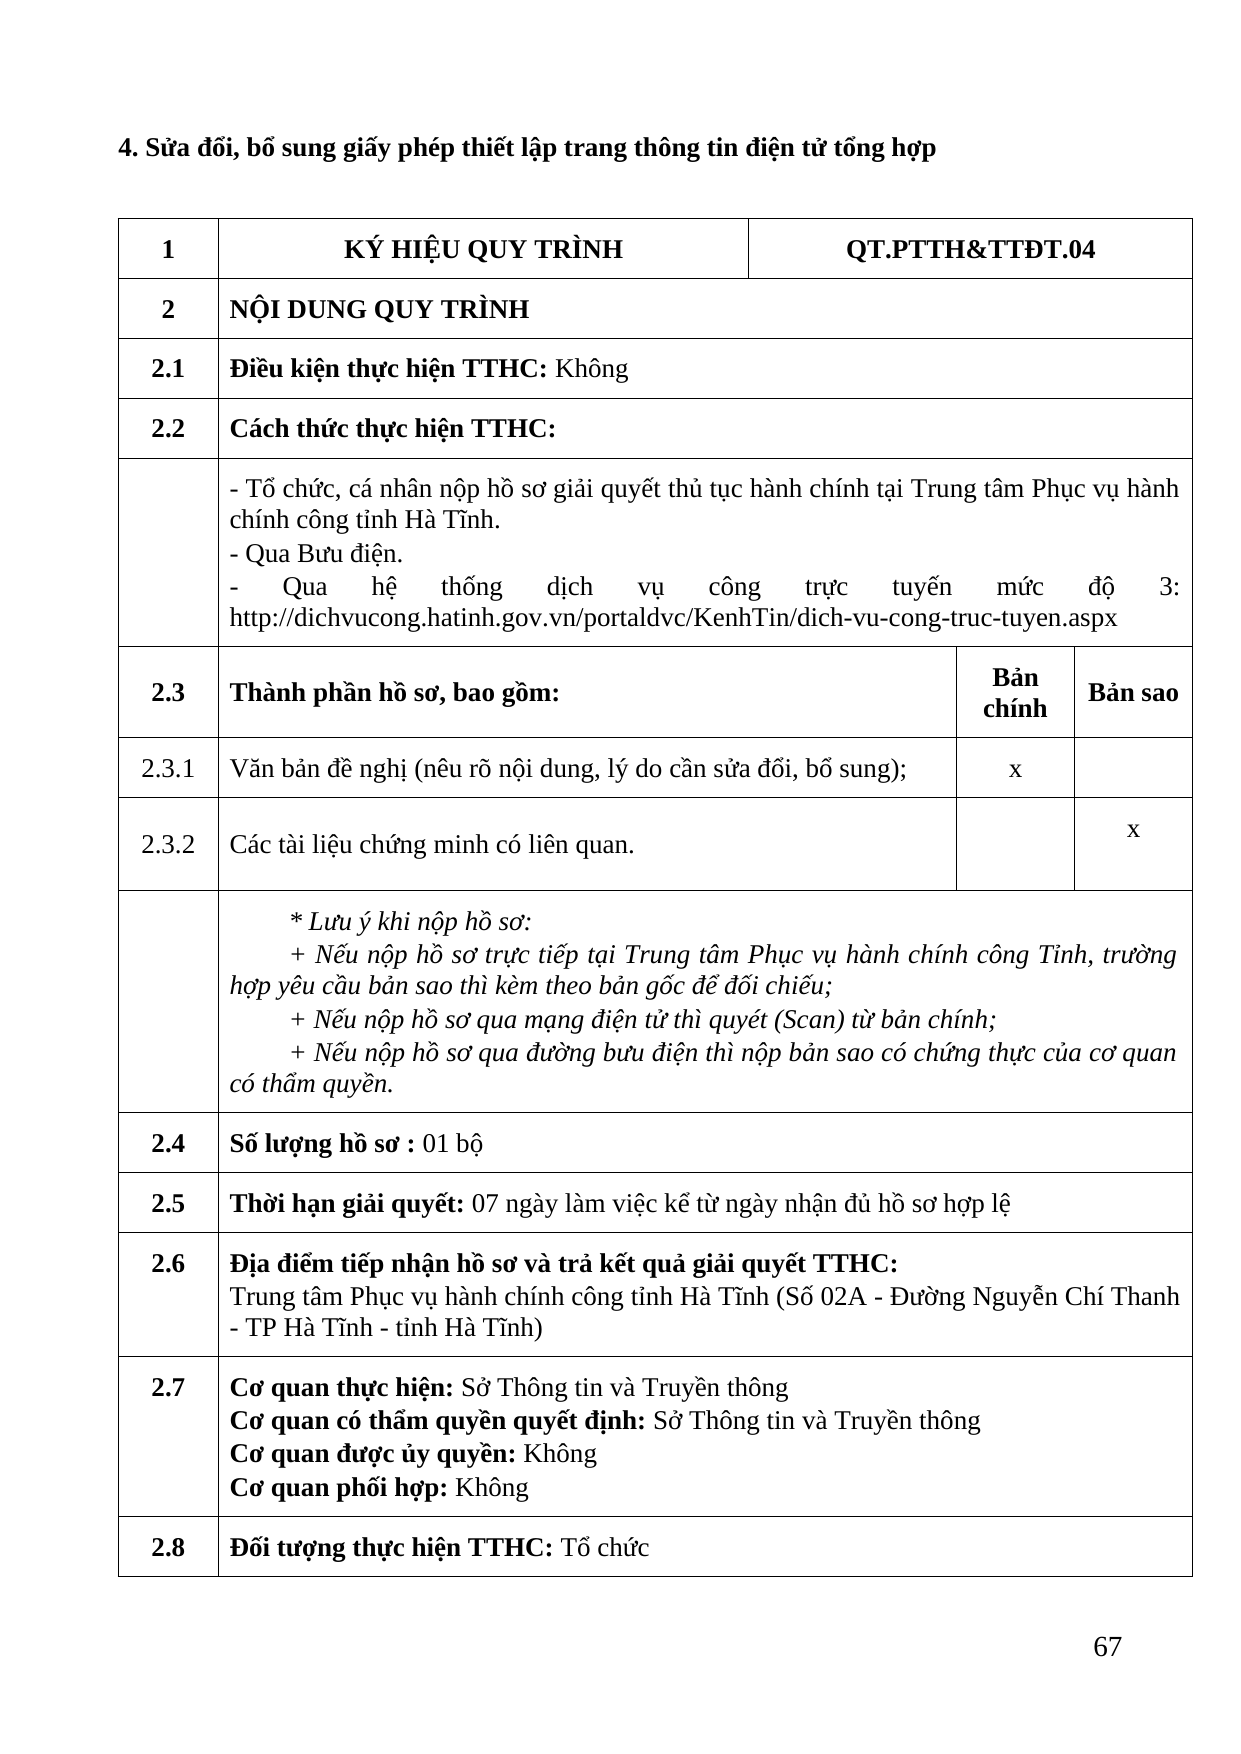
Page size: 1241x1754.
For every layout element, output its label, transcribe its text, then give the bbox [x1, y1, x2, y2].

table_cell [119, 891, 218, 1112]
table_cell Điều kiện thực hiện TTHC: Không [219, 339, 1192, 398]
table_cell x [1075, 798, 1192, 890]
table_cell 2.8 [119, 1517, 218, 1576]
table_header QT.PTTH&TTĐT.04 [749, 219, 1192, 278]
table_header 1 [119, 219, 218, 278]
table_cell Thành phần hồ sơ, bao gồm: [219, 647, 956, 737]
table_cell 2.6 [119, 1233, 218, 1356]
table_header KÝ HIỆU QUY TRÌNH [219, 219, 748, 278]
table_cell 2.7 [119, 1357, 218, 1516]
table_cell Thời hạn giải quyết: 07 ngày làm việc kể từ ngày nhận đủ hồ sơ hợp lệ [219, 1173, 1192, 1232]
table_cell Bản chính [957, 647, 1074, 737]
table_cell x [957, 738, 1074, 797]
table_cell 2.3.2 [119, 798, 218, 890]
table_cell [119, 459, 218, 646]
table_cell Bản sao [1075, 647, 1192, 737]
table_cell [1075, 738, 1192, 797]
table_cell Số lượng hồ sơ : 01 bộ [219, 1113, 1192, 1172]
table_cell 2.2 [119, 399, 218, 457]
table_cell [957, 798, 1074, 890]
table_cell Cơ quan thực hiện: Sở Thông tin và Truyền thông Cơ quan có thẩm quyền quyết định: Sở Thông tin và Truyền thông Cơ quan được ủy quyền: Không Cơ quan phối hợp: Không [219, 1357, 1192, 1516]
table_cell Đối tượng thực hiện TTHC: Tổ chức [219, 1517, 1192, 1576]
table_cell Cách thức thực hiện TTHC: [219, 399, 1192, 457]
table_cell Các tài liệu chứng minh có liên quan. [219, 798, 956, 890]
table_cell * Lưu ý khi nộp hồ sơ: + Nếu nộp hồ sơ trực tiếp tại Trung tâm Phục vụ hành chính công Tỉnh, trường hợp yêu cầu bản sao thì kèm theo bản gốc để đối chiếu; + Nếu nộp hồ sơ qua mạng điện tử thì quyét (Scan) từ bản chính; + Nếu nộp hồ sơ qua đường bưu điện thì nộp bản sao có chứng thực của cơ quan có thẩm quyền. [219, 891, 1192, 1112]
text 4. Sửa đổi, bổ sung giấy phép thiết lập trang thông tin điện tử tổng hợp [118, 131, 1122, 162]
table_cell 2.3.1 [119, 738, 218, 797]
table_cell Văn bản đề nghị (nêu rõ nội dung, lý do cần sửa đổi, bổ sung); [219, 738, 956, 797]
table_cell 2 [119, 279, 218, 338]
table_cell 2.4 [119, 1113, 218, 1172]
table_cell NỘI DUNG QUY TRÌNH [219, 279, 1192, 338]
table_cell 2.5 [119, 1173, 218, 1232]
table_cell 2.3 [119, 647, 218, 737]
table_cell 2.1 [119, 339, 218, 398]
table_cell - Tổ chức, cá nhân nộp hồ sơ giải quyết thủ tục hành chính tại Trung tâm Phục vụ hành chính công tỉnh Hà Tĩnh. - Qua Bưu điện. - Qua hệ thống dịch vụ công trực tuyến mức độ 3: http://dichvucong.hatinh.gov.vn/portaldvc/KenhTin/dich-vu-cong-truc-tuyen.aspx [219, 459, 1192, 646]
table_cell Địa điểm tiếp nhận hồ sơ và trả kết quả giải quyết TTHC: Trung tâm Phục vụ hành chính công tỉnh Hà Tĩnh (Số 02A - Đường Nguyễn Chí Thanh - TP Hà Tĩnh - tỉnh Hà Tĩnh) [219, 1233, 1192, 1356]
